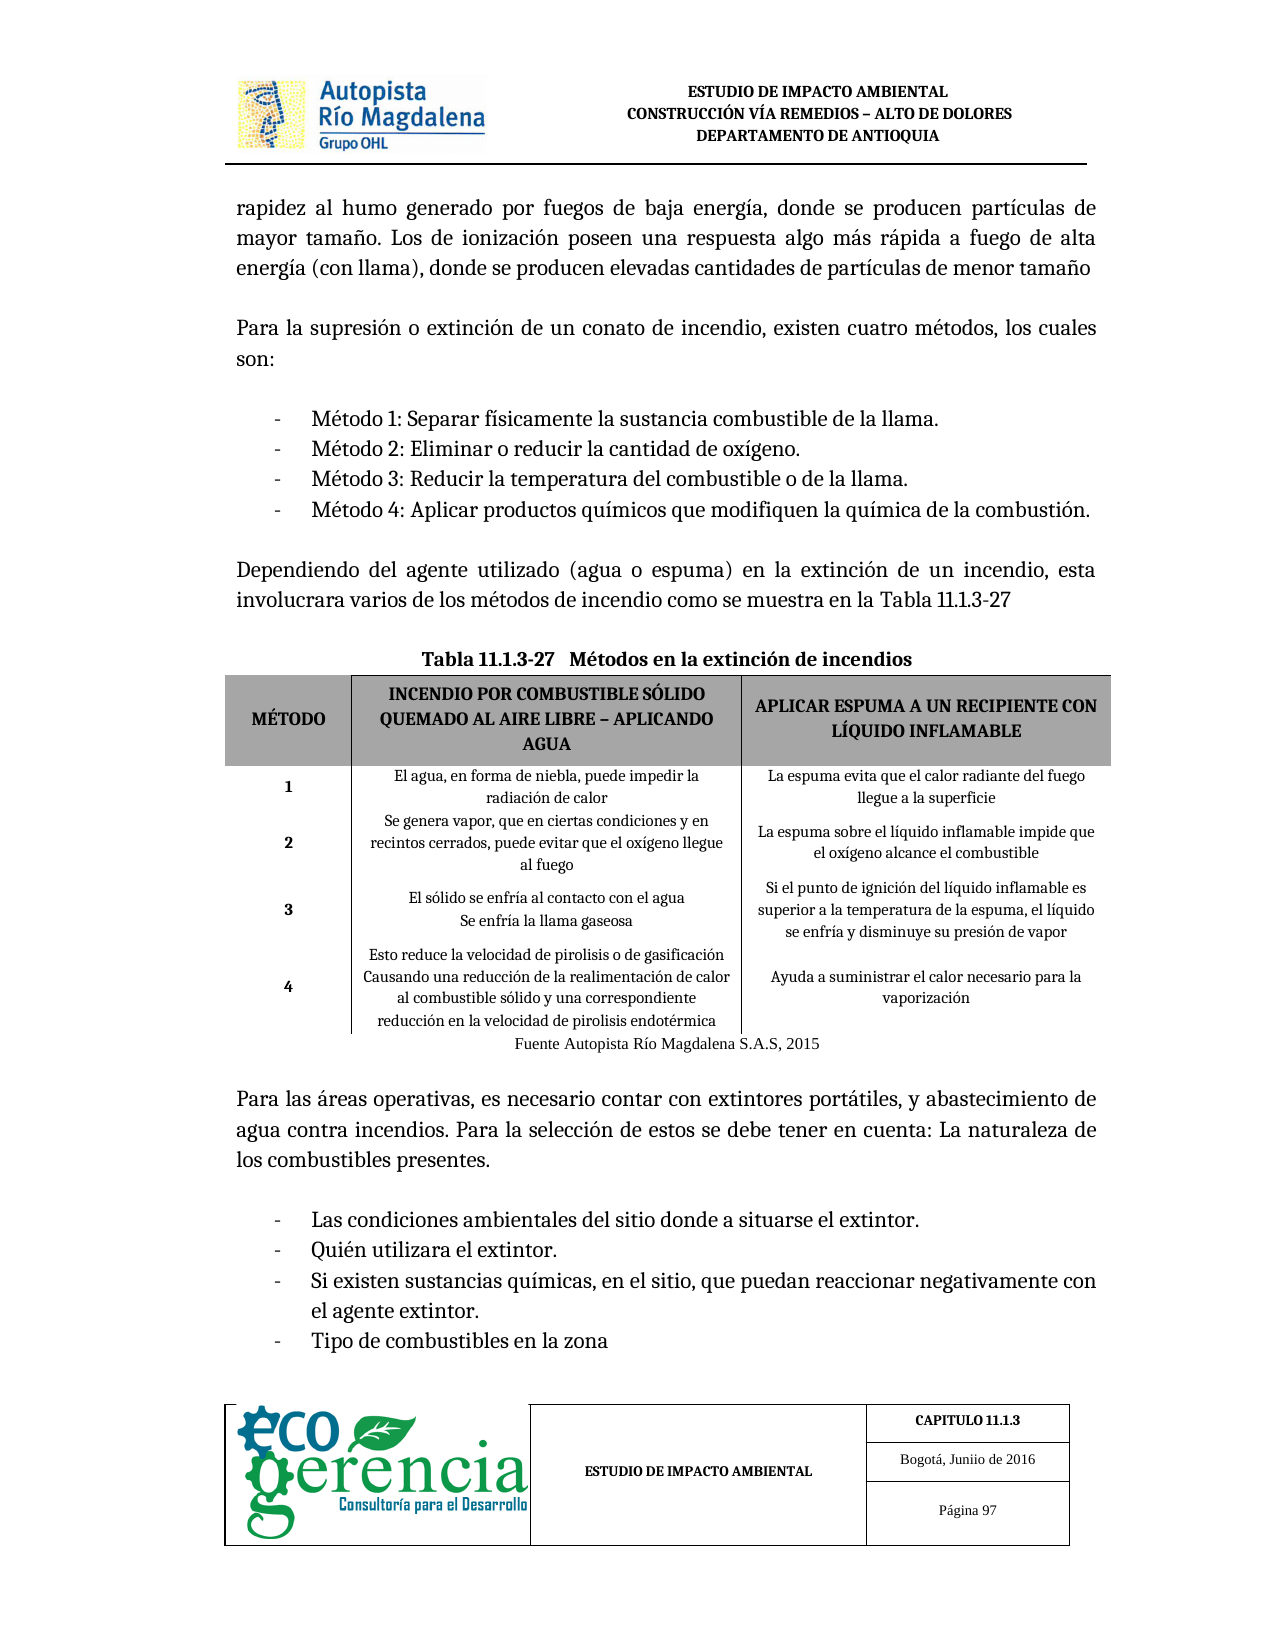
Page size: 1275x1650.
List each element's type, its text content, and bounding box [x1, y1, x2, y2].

list Método 1: Separar físicamente la sustancia combustible de la llama. [274, 406, 1098, 432]
text Fuente Autopista Río Magdalena S.A.S, 2015 [236, 1034, 1098, 1053]
table_cell 2 [225, 811, 351, 878]
list Tipo de combustibles en la zona [274, 1328, 1098, 1354]
table_cell 4 [225, 945, 351, 1034]
table_cell Si el punto de ignición del líquido inflamable es superior a la temperatura de la espuma, el líquido se enfría y disminuye su presión de vapor [742, 878, 1111, 945]
table_cell 1 [225, 766, 351, 811]
table_header MÉTODO [225, 675, 351, 766]
picture [236, 74, 488, 154]
table_cell Se genera vapor, que en ciertas condiciones y en recintos cerrados, puede evitar que el oxígeno llegue al fuego [352, 811, 741, 878]
text Para la supresión o extinción de un conato de incendio, existen cuatro métodos, los cuales son: [236, 315, 1098, 372]
table_cell La espuma sobre el líquido inflamable impide que el oxígeno alcance el combustible [742, 811, 1111, 878]
table_cell La espuma evita que el calor radiante del fuego llegue a la superficie [742, 766, 1111, 811]
list Las condiciones ambientales del sitio donde a situarse el extintor. [274, 1207, 1098, 1233]
list Si existen sustancias químicas, en el sitio, que puedan reaccionar negativamente con el agente extintor. [274, 1267, 1098, 1324]
picture [236, 1404, 529, 1540]
list Método 3: Reducir la temperatura del combustible o de la llama. [274, 466, 1098, 492]
table_cell El agua, en forma de niebla, puede impedir la radiación de calor [352, 766, 741, 811]
table_header INCENDIO POR COMBUSTIBLE SÓLIDO QUEMADO AL AIRE LIBRE – APLICANDO AGUA [352, 676, 741, 766]
list Método 2: Eliminar o reducir la cantidad de oxígeno. [274, 436, 1098, 462]
list Quién utilizara el extintor. [274, 1237, 1098, 1263]
text Dependiendo del agente utilizado (agua o espuma) en la extinción de un incendio, esta involucrara varios de los métodos de incendio como se muestra en la Tabla 11.1.3-27 [236, 557, 1098, 613]
table_cell Ayuda a suministrar el calor necesario para la vaporización [742, 945, 1111, 1034]
table_cell Esto reduce la velocidad de pirolisis o de gasificación Causando una reducción de la realimentación de calor al combustible sólido y una correspondiente reducción en la velocidad de pirolisis endotérmica [352, 945, 741, 1034]
list Método 4: Aplicar productos químicos que modifiquen la química de la combustión. [274, 496, 1098, 523]
table_cell El sólido se enfría al contacto con el agua Se enfría la llama gaseosa [352, 878, 741, 945]
text Para las áreas operativas, es necesario contar con extintores portátiles, y abastecimiento de agua contra incendios. Para la selección de estos se debe tener en cuenta: La naturaleza de los combustibles presentes. [236, 1086, 1098, 1173]
table_cell 3 [225, 878, 351, 945]
table_header APLICAR ESPUMA A UN RECIPIENTE CON LÍQUIDO INFLAMABLE [742, 676, 1111, 766]
